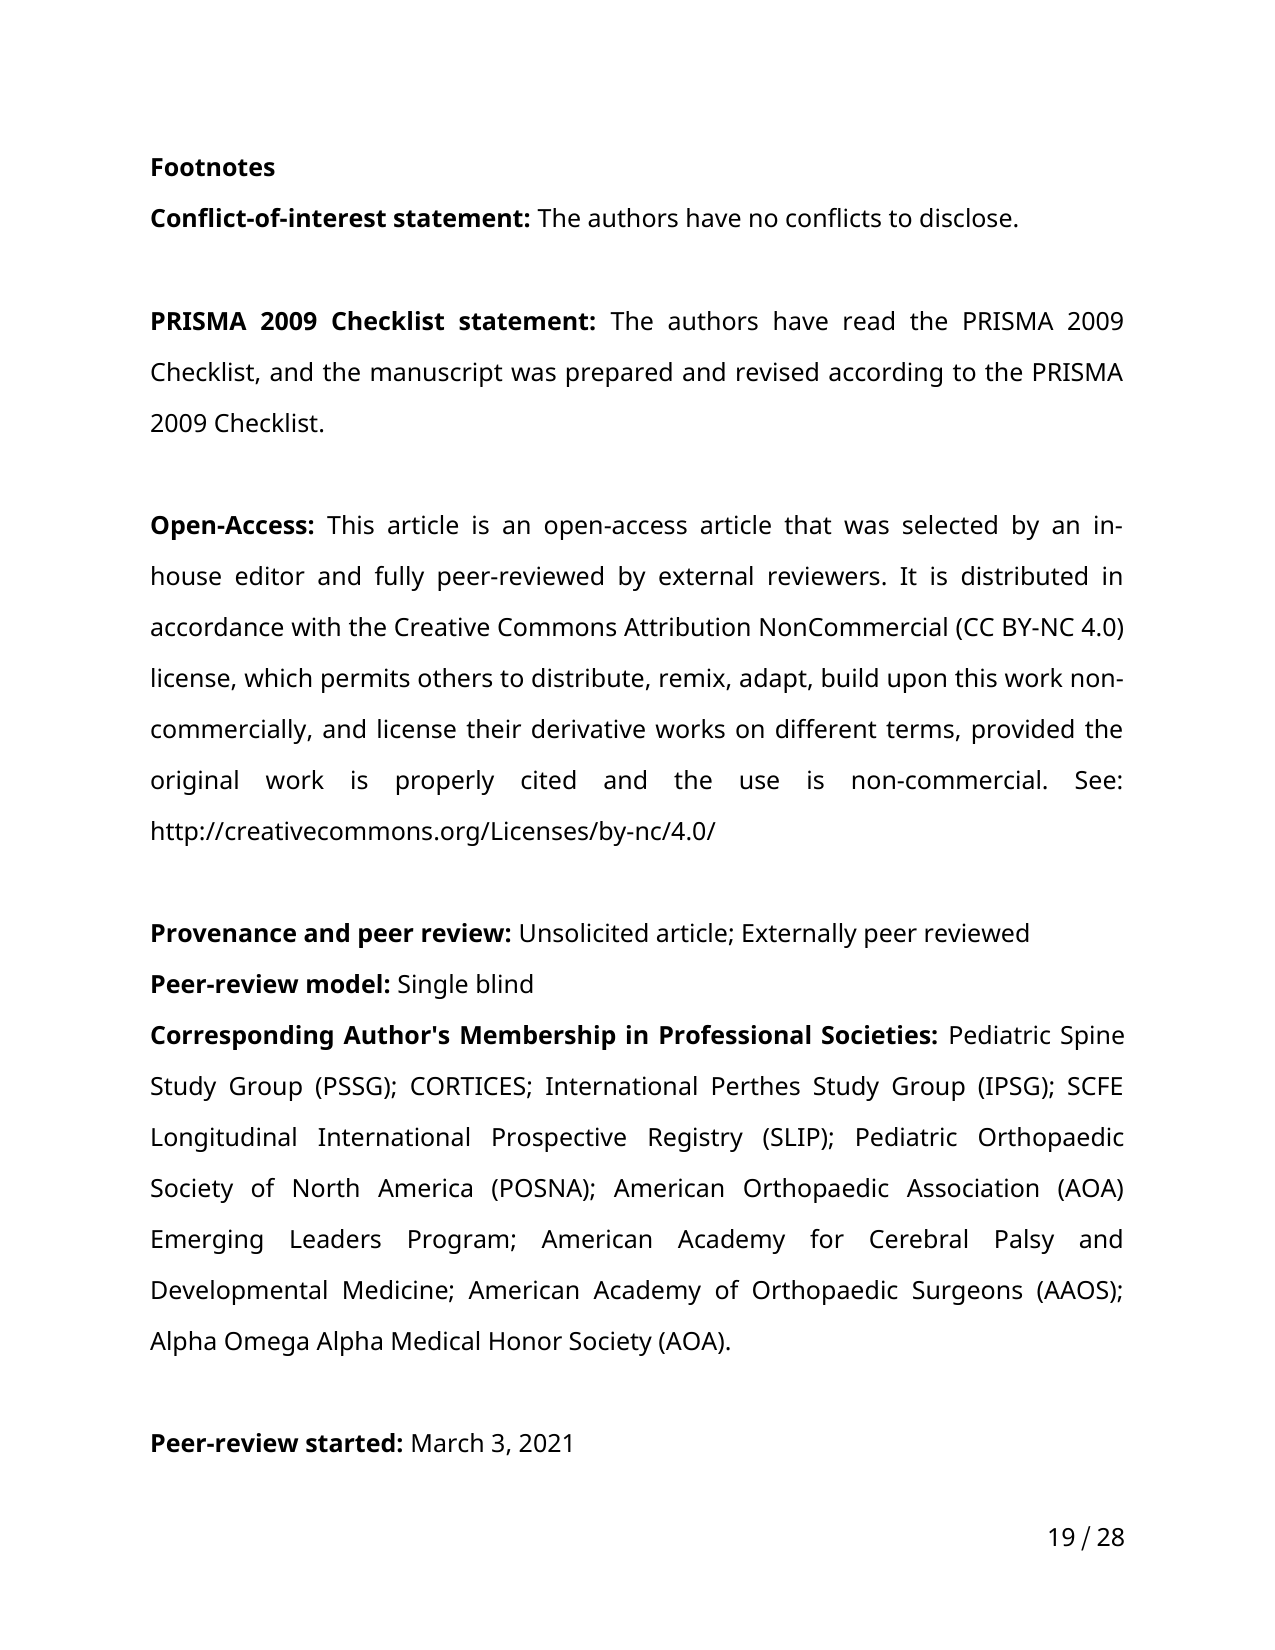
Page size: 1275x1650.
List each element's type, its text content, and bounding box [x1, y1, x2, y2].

text Peer-review model: Single blind [150, 967, 1125, 1001]
text Footnotes [150, 150, 1125, 184]
text Conflict-of-interest statement: The authors have no conflicts to disclose. [150, 201, 1125, 235]
text Peer-review started: March 3, 2021 [150, 1426, 1125, 1460]
text Provenance and peer review: Unsolicited article; Externally peer reviewed [150, 916, 1125, 950]
text PRISMA 2009 Checklist statement: The authors have read the PRISMA 2009 Checklist, and the manuscript was prepared and revised according to the PRISMA 2009 Checklist. [150, 388, 1125, 439]
text Corresponding Author's Membership in Professional Societies: Pediatric Spine Study Group (PSSG); CORTICES; International Perthes Study Group (IPSG); SCFE Longitudinal International Prospective Registry (SLIP); Pediatric Orthopaedic Society of North America (POSNA); American Orthopaedic Association (AOA) Emerging Leaders Program; American Academy for Cerebral Palsy and Developmental Medicine; American Academy of Orthopaedic Surgeons (AAOS); Alpha Omega Alpha Medical Honor Society (AOA). [150, 1018, 1125, 1358]
text PRISMA 2009 Checklist statement: The authors have read the PRISMA 2009 Checklist, and the manuscript was prepared and revised according to the PRISMA 2009 Checklist. [150, 303, 1125, 354]
text Open-Access: This article is an open-access article that was selected by an in-house editor and fully peer-reviewed by external reviewers. It is distributed in accordance with the Creative Commons Attribution NonCommercial (CC BY-NC 4.0) license, which permits others to distribute, remix, adapt, build upon this work non-commercially, and license their derivative works on different terms, provided the original work is properly cited and the use is non-commercial. See: http://creativecommons.org/Licenses/by-nc/4.0/ [150, 507, 1125, 848]
